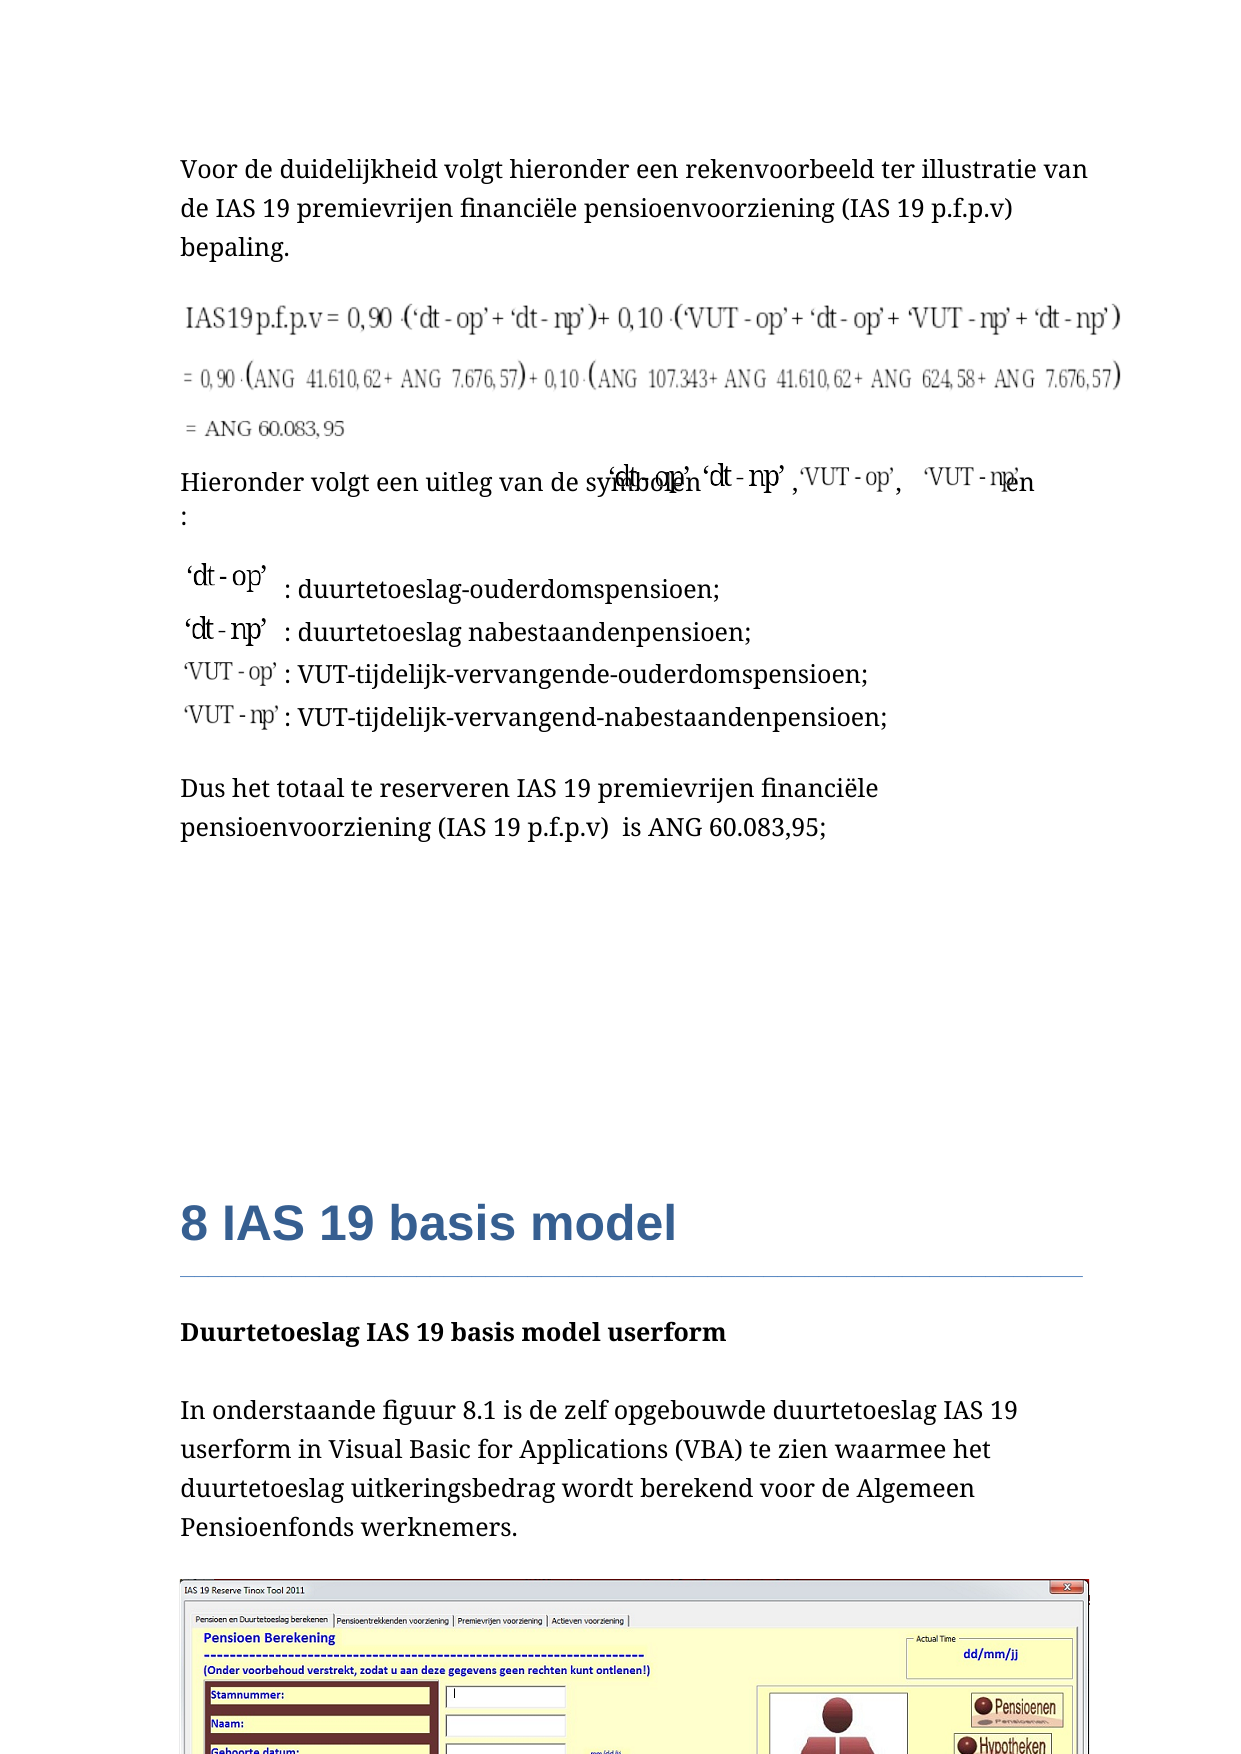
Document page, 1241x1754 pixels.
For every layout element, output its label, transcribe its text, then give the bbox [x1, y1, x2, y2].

text Dus het totaal te reserveren IAS 19 premievrijen financiële pensioenvoorziening (IAS 19 p.f.p.v) is ANG 60.083,95; [180, 771, 1090, 844]
text : duurtetoeslag-ouderdomspensioen; [180, 572, 1090, 606]
text : VUT-tijdelijk-vervangend-nabestaandenpensioen; [180, 699, 1090, 733]
text In onderstaande figuur 8.1 is de zelf opgebouwde duurtetoeslag IAS 19 userform in Visual Basic for Applications (VBA) te zien waarmee het duurtetoeslag uitkeringsbedrag wordt berekend voor de Algemeen Pensioenfonds werknemers. [180, 1392, 1090, 1544]
text : duurtetoeslag nabestaandenpensioen; [180, 614, 1090, 648]
text : VUT-tijdelijk-vervangende-ouderdomspensioen; [180, 657, 1090, 691]
text Voor de duidelijkheid volgt hieronder een rekenvoorbeeld ter illustratie van de IAS 19 premievrijen financiële pensioenvoorziening (IAS 19 p.f.p.v) bepaling. [180, 151, 1090, 264]
text Hieronder volgt een uitleg van de symbolen , , en : [180, 464, 1090, 533]
text _________________________________________________________________ [180, 1251, 1090, 1280]
subtitle 8 IAS 19 basis model [180, 1194, 1090, 1251]
picture [179, 1579, 1090, 1754]
text Duurtetoeslag IAS 19 basis model userform [180, 1314, 1090, 1348]
